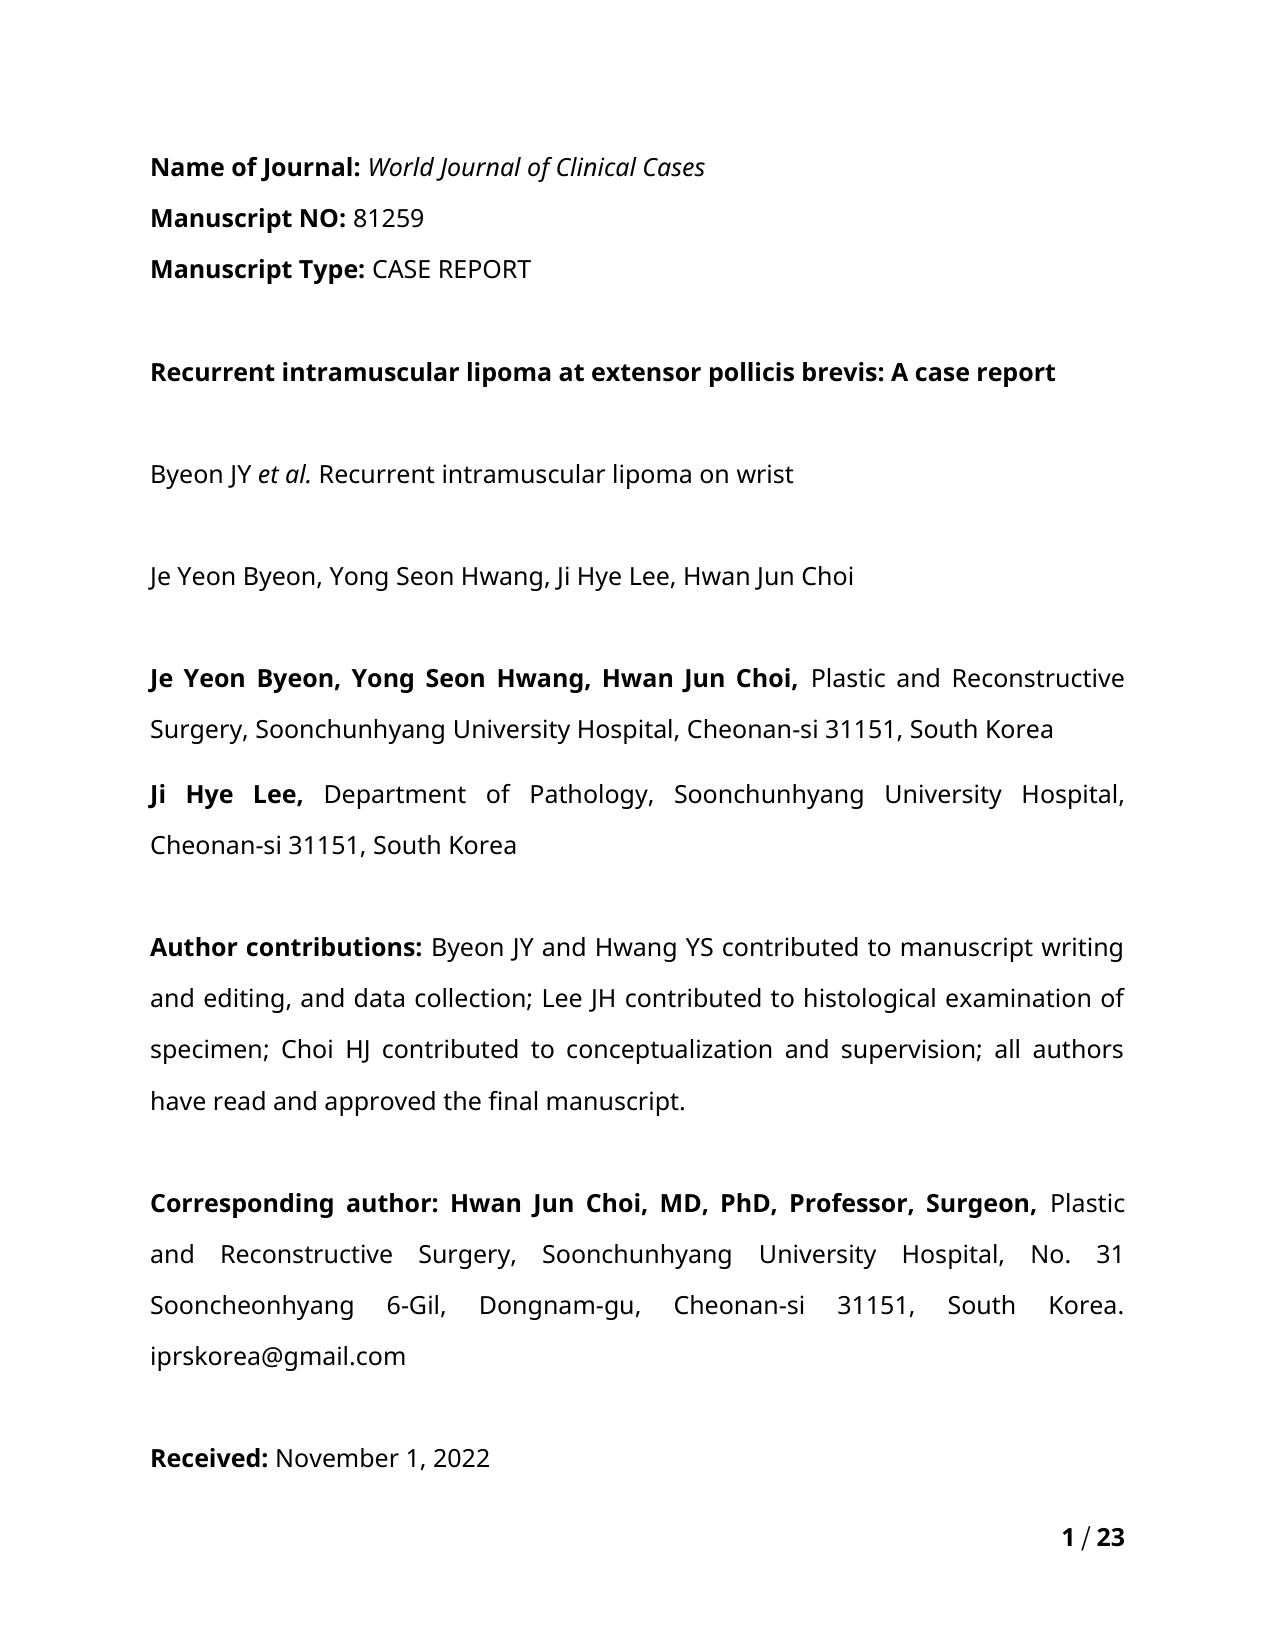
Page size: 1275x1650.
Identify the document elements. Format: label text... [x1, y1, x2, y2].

text Ji Hye Lee, Department of Pathology, Soonchunhyang University Hospital, Cheonan-si 31151, South Korea [150, 777, 1125, 862]
text Je Yeon Byeon, Yong Seon Hwang, Hwan Jun Choi, Plastic and Reconstructive Surgery, Soonchunhyang University Hospital, Cheonan-si 31151, South Korea [150, 660, 1125, 746]
text Received: November 1, 2022 [150, 1440, 1125, 1474]
text Corresponding author: Hwan Jun Choi, MD, PhD, Professor, Surgeon, Plastic and Reconstructive Surgery, Soonchunhyang University Hospital, No. 31 Sooncheonhyang 6-Gil, Dongnam-gu, Cheonan-si 31151, South Korea. iprskorea@gmail.com [150, 1185, 1125, 1372]
text Manuscript Type: CASE REPORT [150, 252, 1125, 286]
text Manuscript NO: 81259 [150, 201, 1125, 235]
text Name of Journal: World Journal of Clinical Cases [150, 150, 1125, 184]
text Recurrent intramuscular lipoma at extensor pollicis brevis: A case report [150, 354, 1125, 388]
text Je Yeon Byeon, Yong Seon Hwang, Ji Hye Lee, Hwan Jun Choi [150, 558, 1125, 592]
text Author contributions: Byeon JY and Hwang YS contributed to manuscript writing and editing, and data collection; Lee JH contributed to histological examination of specimen; Choi HJ contributed to conceptualization and supervision; all authors have read and approved the final manuscript. [150, 930, 1125, 1117]
text Byeon JY et al. Recurrent intramuscular lipoma on wrist [150, 456, 1125, 490]
